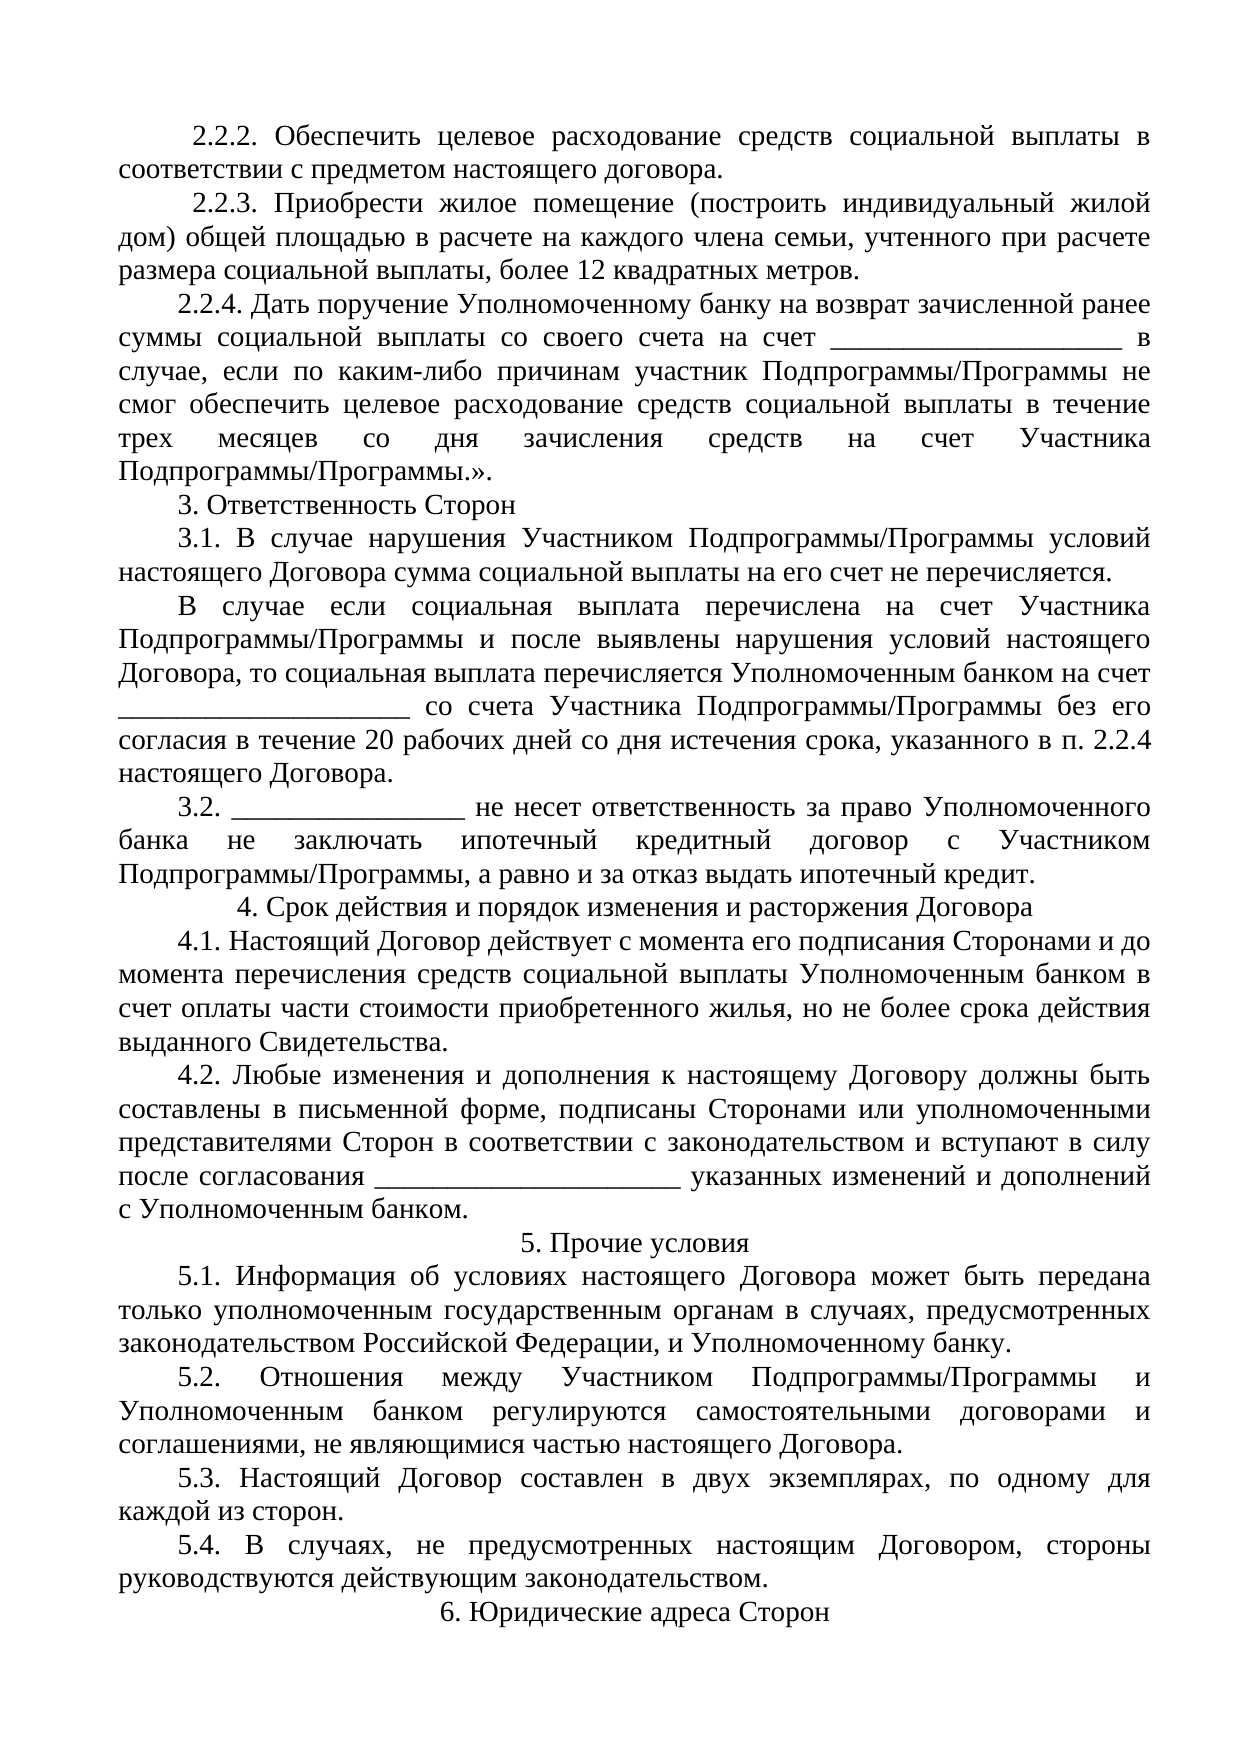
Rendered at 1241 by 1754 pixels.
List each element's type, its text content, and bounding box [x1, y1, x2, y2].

text 4.1. Настоящий Договор действует с момента его подписания Сторонами и до момента перечисления средств социальной выплаты Уполномоченным банком в счет оплаты части стоимости приобретенного жилья, но не более срока действия выданного Свидетельства. [118, 923, 1152, 1057]
text 5. Прочие условия [118, 1225, 1152, 1258]
text 5.4. В случаях, не предусмотренных настоящим Договором, стороны руководствуются действующим законодательством. [118, 1527, 1152, 1594]
text 6. Юридические адреса Сторон [118, 1594, 1152, 1627]
text 5.1. Информация об условиях настоящего Договора может быть передана только уполномоченным государственным органам в случаях, предусмотренных законодательством Российской Федерации, и Уполномоченному банку. [118, 1258, 1152, 1359]
text 4. Срок действия и порядок изменения и расторжения Договора [118, 889, 1152, 923]
text 5.3. Настоящий Договор составлен в двух экземплярах, по одному для каждой из сторон. [118, 1460, 1152, 1527]
text 3.1. В случае нарушения Участником Подпрограммы/Программы условий настоящего Договора сумма социальной выплаты на его счет не перечисляется. [118, 521, 1152, 588]
text 5.2. Отношения между Участником Подпрограммы/Программы и Уполномоченным банком регулируются самостоятельными договорами и соглашениями, не являющимися частью настоящего Договора. [118, 1359, 1152, 1460]
text 2.2.4. Дать поручение Уполномоченному банку на возврат зачисленной ранее суммы социальной выплаты со своего счета на счет ____________________ в случае, если по каким-либо причинам участник Подпрограммы/Программы не смог обеспечить целевое расходование средств социальной выплаты в течение трех месяцев со дня зачисления средств на счет Участника Подпрограммы/Программы.». [118, 286, 1152, 487]
text 3. Ответственность Сторон [118, 487, 1152, 521]
text 3.2. ________________ не несет ответственность за право Уполномоченного банка не заключать ипотечный кредитный договор с Участником Подпрограммы/Программы, а равно и за отказ выдать ипотечный кредит. [118, 789, 1152, 889]
text 2.2.3. Приобрести жилое помещение (построить индивидуальный жилой дом) общей площадью в расчете на каждого члена семьи, учтенного при расчете размера социальной выплаты, более 12 квадратных метров. [118, 185, 1152, 286]
text В случае если социальная выплата перечислена на счет Участника Подпрограммы/Программы и после выявлены нарушения условий настоящего Договора, то социальная выплата перечисляется Уполномоченным банком на счет ____________________ со счета Участника Подпрограммы/Программы без его согласия в течение 20 рабочих дней со дня истечения срока, указанного в п. 2.2.4 настоящего Договора. [118, 588, 1152, 789]
text 2.2.2. Обеспечить целевое расходование средств социальной выплаты в соответствии с предметом настоящего договора. [118, 118, 1152, 185]
text 4.2. Любые изменения и дополнения к настоящему Договору должны быть составлены в письменной форме, подписаны Сторонами или уполномоченными представителями Сторон в соответствии с законодательством и вступают в силу после согласования _____________________ указанных изменений и дополнений с Уполномоченным банком. [118, 1057, 1152, 1225]
